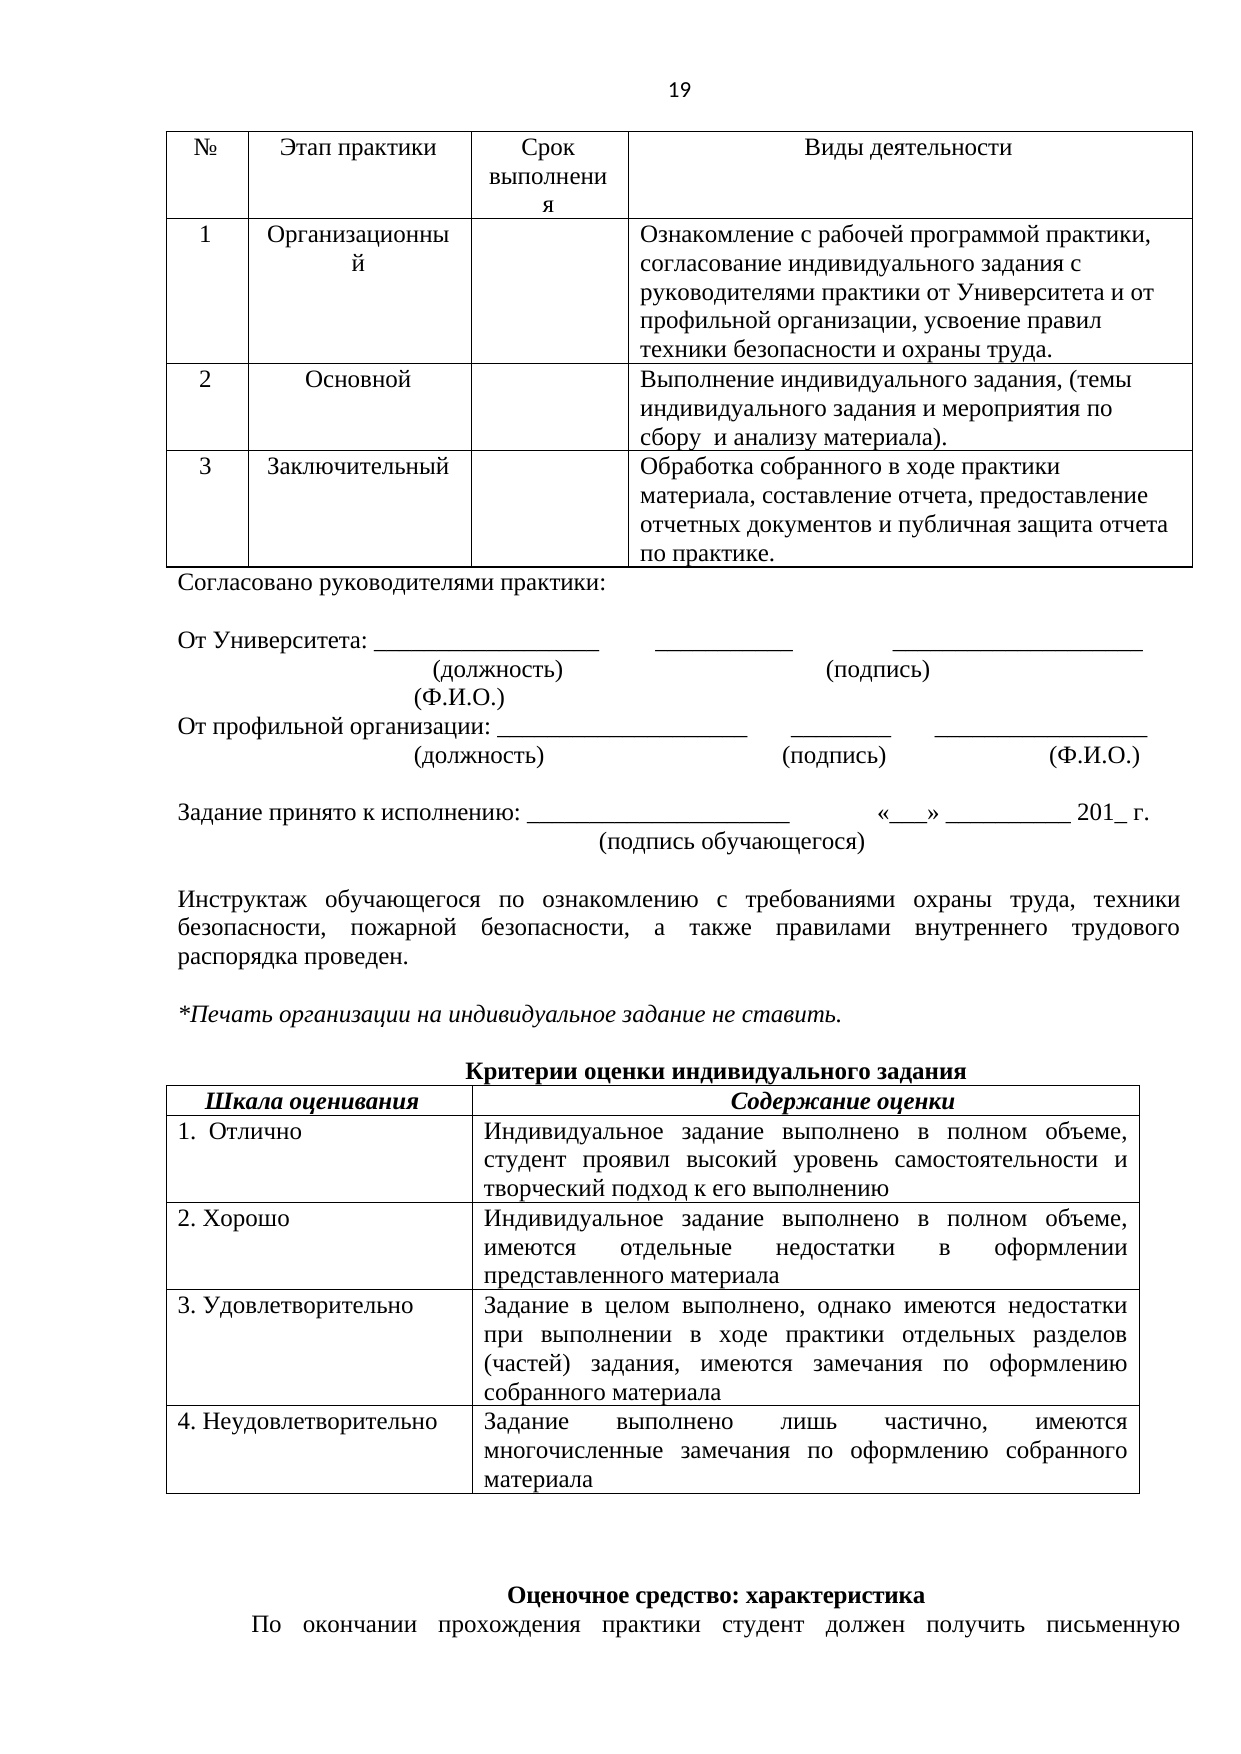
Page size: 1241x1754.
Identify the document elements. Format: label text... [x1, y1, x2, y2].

table_header Этап практики [249, 132, 471, 218]
text Инструктаж обучающегося по ознакомлению с требованиями охраны труда, техники безопасности, пожарной безопасности, а также правилами внутреннего трудового распорядка проведен. [177, 884, 1181, 970]
table_cell 1. Отлично [167, 1116, 472, 1202]
table_cell Основной [249, 364, 471, 450]
table_cell Индивидуальное задание выполнено в полном объеме, студент проявил высокий уровень самостоятельности и творческий подход к его выполнению [473, 1116, 1139, 1202]
text Критерии оценки индивидуального задания [177, 1056, 1181, 1085]
table_cell Ознакомление с рабочей программой практики, согласование индивидуального задания с руководителями практики от Университета и от профильной организации, усвоение правил техники безопасности и охраны труда. [629, 219, 1192, 363]
table_cell Задание в целом выполнено, однако имеются недостатки при выполнении в ходе практики отдельных разделов (частей) задания, имеются замечания по оформлению собранного материала [473, 1290, 1139, 1405]
text От Университета: __________________ ___________ ____________________ [177, 625, 1181, 654]
text (должность) (подпись) (Ф.И.О.) [413, 654, 1181, 711]
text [177, 1609, 1181, 1637]
table_cell Организационный [249, 219, 471, 363]
text От профильной организации: ____________________ ________ _________________ [177, 711, 1181, 740]
table_header Срок выполнения [472, 132, 628, 218]
table_cell Индивидуальное задание выполнено в полном объеме, имеются отдельные недостатки в оформлении представленного материала [473, 1203, 1139, 1289]
table_cell Задание выполнено лишь частично, имеются многочисленные замечания по оформлению собранного материала [473, 1406, 1139, 1493]
table_header Шкала оценивания [167, 1086, 472, 1115]
table_cell 1 [167, 219, 248, 363]
text Задание принято к исполнению: _____________________ «___» __________ 201_ г. [177, 797, 1181, 826]
table_cell 2 [167, 364, 248, 450]
text (подпись обучающегося) [561, 826, 1181, 855]
table_cell [472, 219, 628, 363]
table_cell 2. Хорошо [167, 1203, 472, 1289]
text Согласовано руководителями практики: [177, 568, 1181, 596]
table_header Виды деятельности [629, 132, 1192, 218]
table_cell [472, 364, 628, 450]
table_cell 4. Неудовлетворительно [167, 1406, 472, 1493]
text (должность) (подпись) (Ф.И.О.) [413, 740, 1181, 769]
table_cell Выполнение индивидуального задания, (темы индивидуального задания и мероприятия по сбору и анализу материала). [629, 364, 1192, 450]
table_cell Заключительный [249, 451, 471, 566]
table_cell [472, 451, 628, 566]
text *Печать организации на индивидуальное задание не ставить. [177, 999, 1181, 1027]
table_cell 3. Удовлетворительно [167, 1290, 472, 1405]
text Оценочное средство: характеристика [177, 1580, 1181, 1609]
table_header № [167, 132, 248, 218]
table_cell Обработка собранного в ходе практики материала, составление отчета, предоставление отчетных документов и публичная защита отчета по практике. [629, 451, 1192, 566]
table_cell 3 [167, 451, 248, 566]
table_header Содержание оценки [473, 1086, 1139, 1115]
